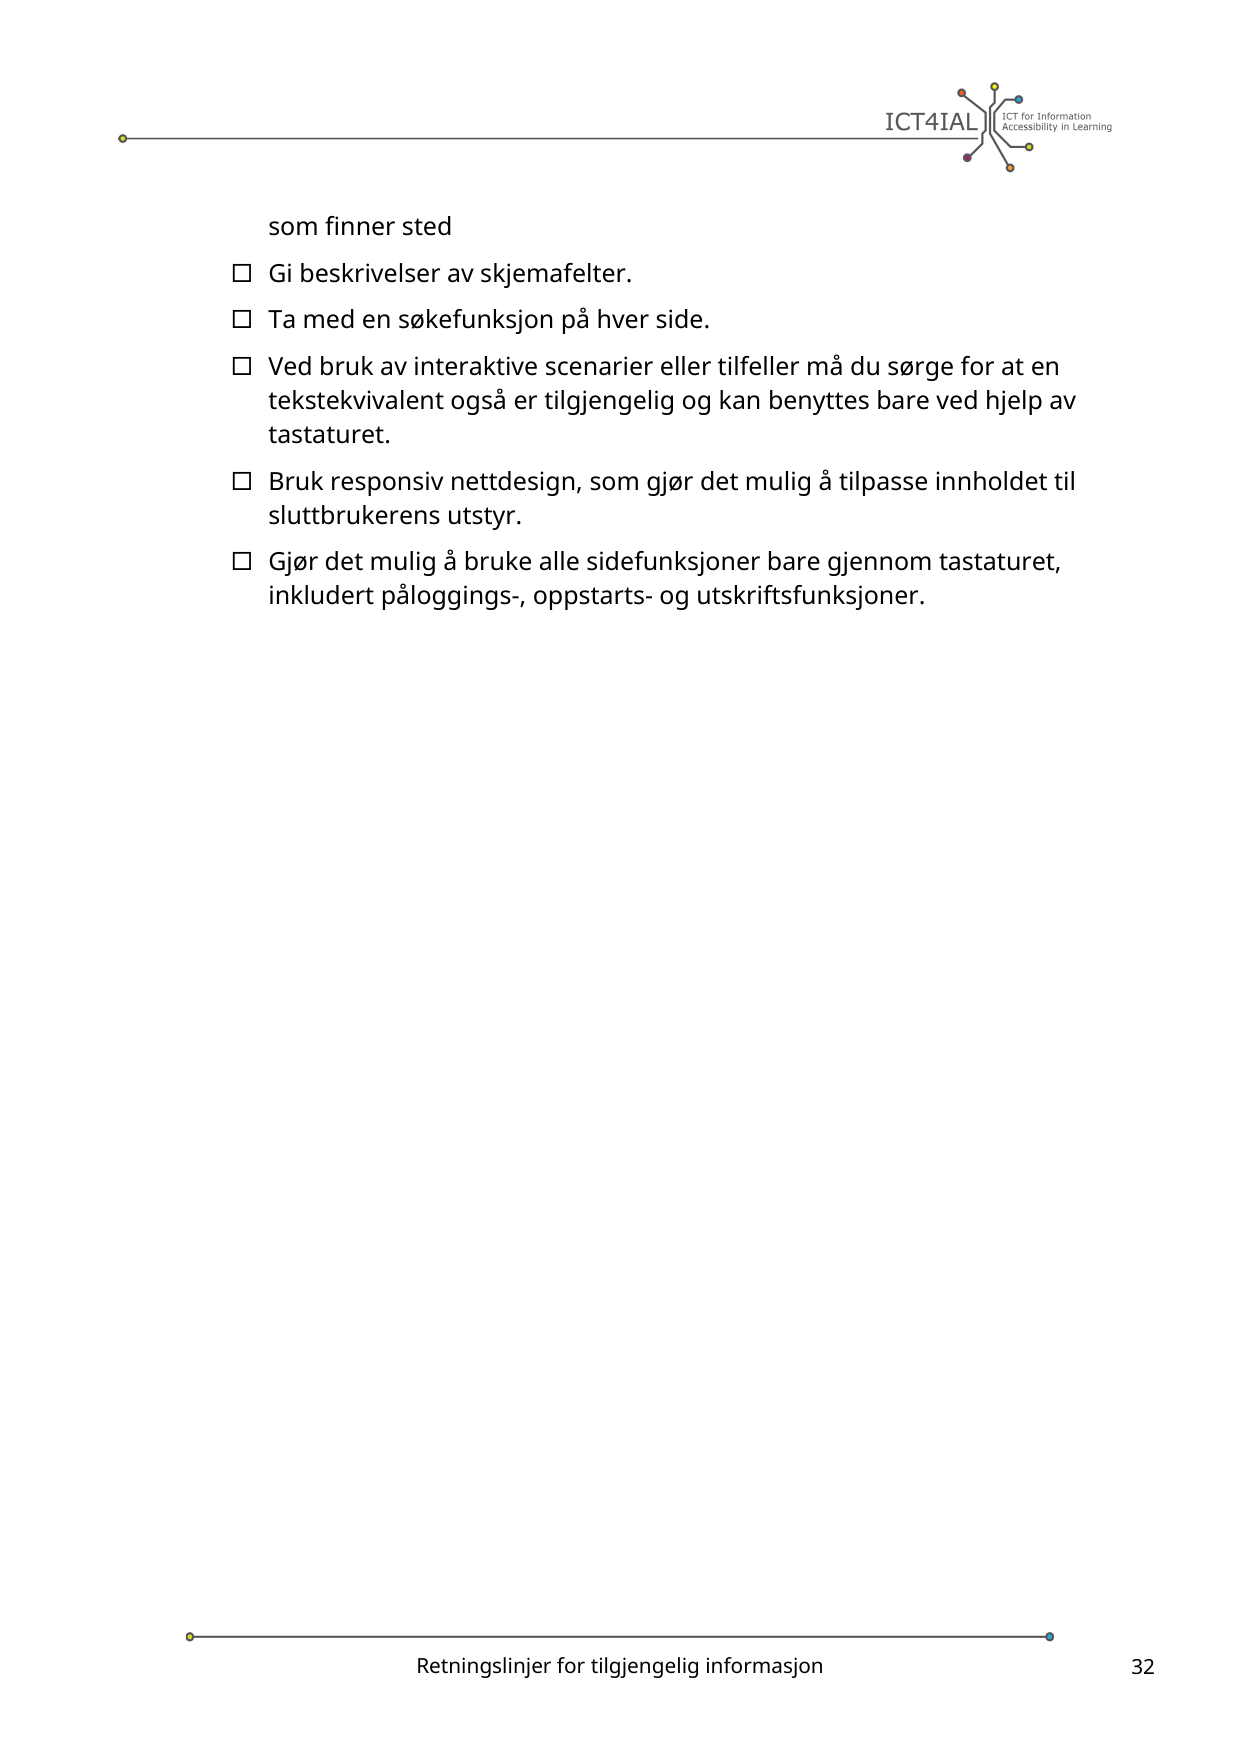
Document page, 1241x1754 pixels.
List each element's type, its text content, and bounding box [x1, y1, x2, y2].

picture [118, 73, 1123, 181]
list Ved bruk av interaktive scenarier eller tilfeller må du sørge for at en tekstekvivalent også er tilgjengelig og kan benyttes bare ved hjelp av tastaturet. [231, 348, 1122, 451]
list Gjør det mulig å bruke alle sidefunksjoner bare gjennom tastaturet, inkludert påloggings-, oppstarts- og utskriftsfunksjoner. [231, 544, 1122, 612]
list Bruk responsiv nettdesign, som gjør det mulig å tilpasse innholdet til sluttbrukerens utstyr. [231, 463, 1122, 531]
picture [185, 1620, 1055, 1652]
list Ta med en søkefunksjon på hver side. [231, 302, 1122, 336]
list Gi beskrivelser av skjemafelter. [231, 255, 1122, 289]
